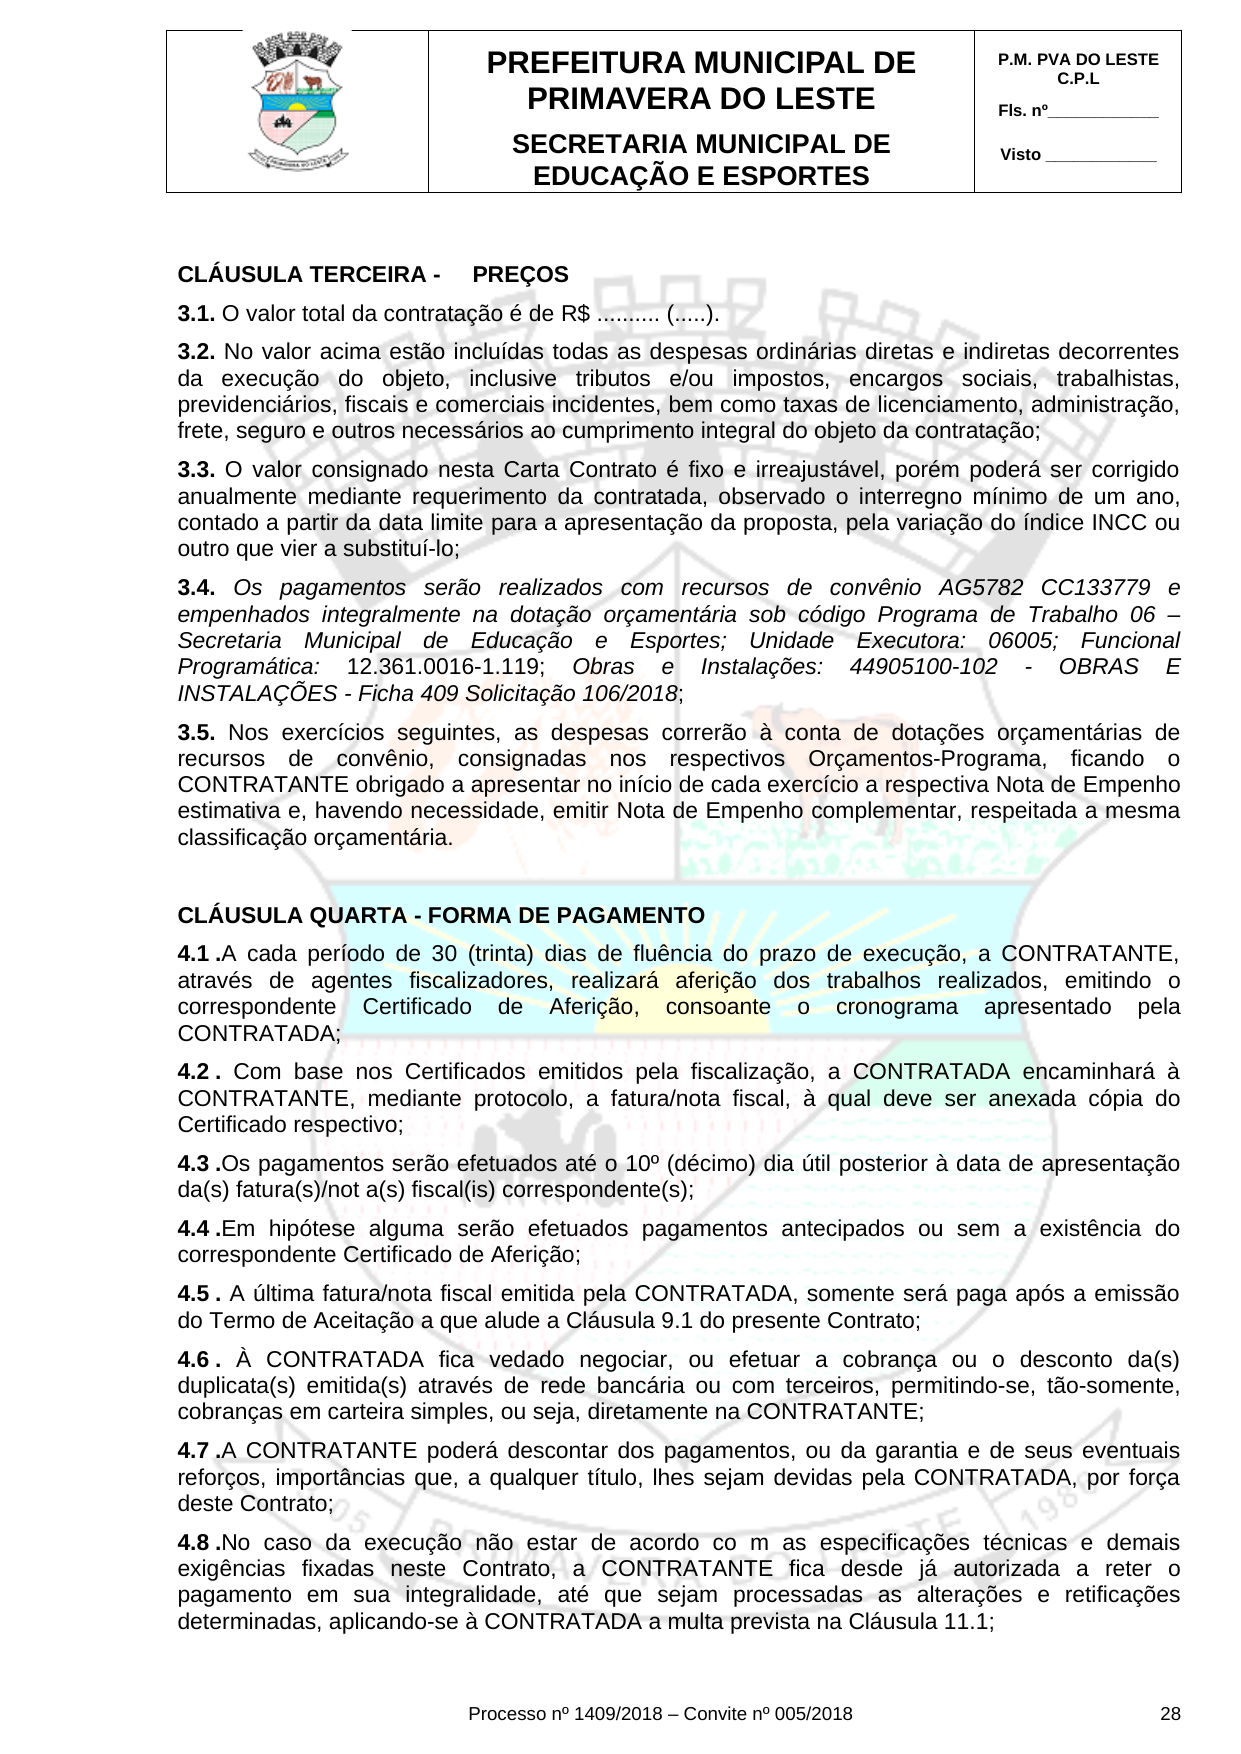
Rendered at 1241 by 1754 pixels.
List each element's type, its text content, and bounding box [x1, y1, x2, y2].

list .Em hipótese alguma serão efetuados pagamentos antecipados ou sem a existência do correspondente Certificado de Aferição; [177, 1215, 1181, 1268]
text 3.4. Os pagamentos serão realizados com recursos de convênio AG5782 CC133779 e empenhados integralmente na dotação orçamentária sob código Programa de Trabalho 06 – Secretaria Municipal de Educação e Esportes; Unidade Executora: 06005; Funcional Programática: 12.361.0016-1.119; Obras e Instalações: 44905100-102 - OBRAS E INSTALAÇÕES - Ficha 409 Solicitação 106/2018; [177, 574, 1181, 706]
list .A cada período de 30 (trinta) dias de fluência do prazo de execução, a CONTRATANTE, através de agentes fiscalizadores, realizará aferição dos trabalhos realizados, emitindo o correspondente Certificado de Aferição, consoante o cronograma apresentado pela CONTRATADA; [177, 940, 1181, 1046]
list .Os pagamentos serão efetuados até o 10º (décimo) dia útil posterior à data de apresentação da(s) fatura(s)/not a(s) fiscal(is) correspondente(s); [177, 1150, 1181, 1203]
text 3.2. No valor acima estão incluídas todas as despesas ordinárias diretas e indiretas decorrentes da execução do objeto, inclusive tributos e/ou impostos, encargos sociais, trabalhistas, previdenciários, fiscais e comerciais incidentes, bem como taxas de licenciamento, administração, frete, seguro e outros necessários ao cumprimento integral do objeto da contratação; [177, 338, 1181, 444]
list .No caso da execução não estar de acordo co m as especificações técnicas e demais exigências fixadas neste Contrato, a CONTRATANTE fica desde já autorizada a reter o pagamento em sua integralidade, até que sejam processadas as alterações e retificações determinadas, aplicando-se à CONTRATADA a multa prevista na Cláusula 11.1; [177, 1529, 1181, 1634]
text CLÁUSULA TERCEIRA - PREÇOS [177, 261, 1181, 287]
text 3.3. O valor consignado nesta Carta Contrato é fixo e irreajustável, porém poderá ser corrigido anualmente mediante requerimento da contratada, observado o interregno mínimo de um ano, contado a partir da data limite para a apresentação da proposta, pela variação do índice INCC ou outro que vier a substituí-lo; [177, 456, 1181, 562]
text 3.5. Nos exercícios seguintes, as despesas correrão à conta de dotações orçamentárias de recursos de convênio, consignadas nos respectivos Orçamentos-Programa, ficando o CONTRATANTE obrigado a apresentar no início de cada exercício a respectiva Nota de Empenho estimativa e, havendo necessidade, emitir Nota de Empenho complementar, respeitada a mesma classificação orçamentária. [177, 718, 1181, 850]
list . À CONTRATADA fica vedado negociar, ou efetuar a cobrança ou o desconto da(s) duplicata(s) emitida(s) através de rede bancária ou com terceiros, permitindo-se, tão-somente, cobranças em carteira simples, ou seja, diretamente na CONTRATANTE; [177, 1346, 1181, 1424]
list . A última fatura/nota fiscal emitida pela CONTRATADA, somente será paga após a emissão do Termo de Aceitação a que alude a Cláusula 9.1 do presente Contrato; [177, 1280, 1181, 1333]
picture [242, 30, 352, 172]
list . Com base nos Certificados emitidos pela fiscalização, a CONTRATADA encaminhará à CONTRATANTE, mediante protocolo, a fatura/nota fiscal, à qual deve ser anexada cópia do Certificado respectivo; [177, 1058, 1181, 1137]
text CLÁUSULA QUARTA - FORMA DE PAGAMENTO [177, 902, 1181, 928]
text 3.1. O valor total da contratação é de R$ .......... (.....). [177, 299, 1181, 326]
list .A CONTRATANTE poderá descontar dos pagamentos, ou da garantia e de seus eventuais reforços, importâncias que, a qualquer título, lhes sejam devidas pela CONTRATADA, por força deste Contrato; [177, 1437, 1181, 1516]
